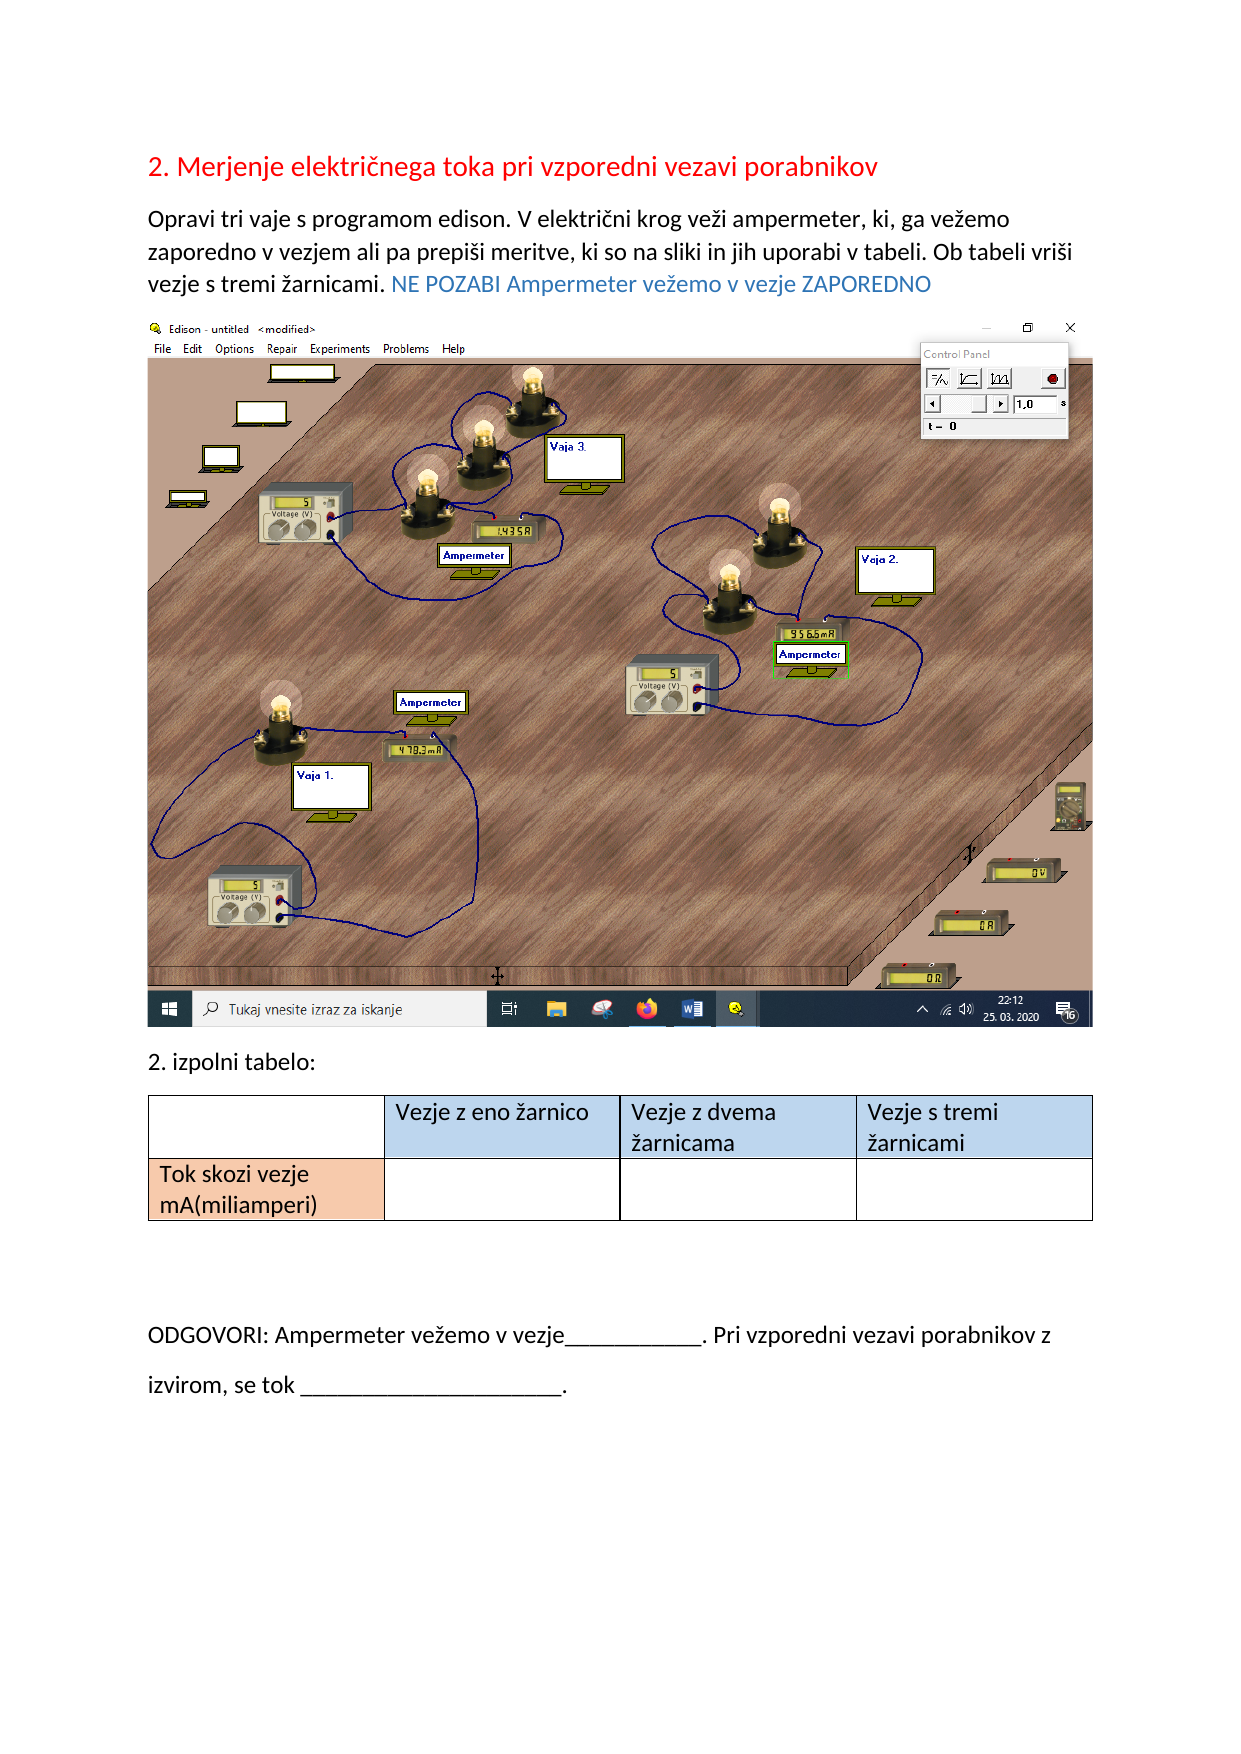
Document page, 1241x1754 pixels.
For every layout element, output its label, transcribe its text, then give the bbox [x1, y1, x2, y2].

table_cell [385, 1159, 619, 1219]
text izvirom, se tok _____________________. [148, 1369, 1093, 1400]
table_header [149, 1096, 384, 1157]
picture [147, 318, 1093, 1027]
table_cell [621, 1159, 856, 1219]
text 2. izpolni tabelo: [148, 1046, 1093, 1076]
table_cell [857, 1159, 1092, 1219]
text ODGOVORI: Ampermeter vežemo v vezje___________. Pri vzporedni vezavi porabnikov z [148, 1320, 1093, 1350]
table_header Vezje s tremi žarnicami [857, 1096, 1092, 1157]
text 2. Merjenje električnega toka pri vzporedni vezavi porabnikov [148, 148, 1093, 183]
table_header Vezje z eno žarnico [385, 1096, 619, 1157]
text Opravi tri vaje s programom edison. V električni krog veži ampermeter, ki, ga vežemo zaporedno v vezjem ali pa prepiši meritve, ki so na sliki in jih uporabi v tabeli. Ob tabeli vriši vezje s tremi žarnicami. NE POZABI Ampermeter vežemo v vezje ZAPOREDNO [148, 203, 1093, 299]
table_cell Tok skozi vezje mA(miliamperi) [149, 1159, 384, 1219]
table_header Vezje z dvema žarnicama [621, 1096, 856, 1157]
